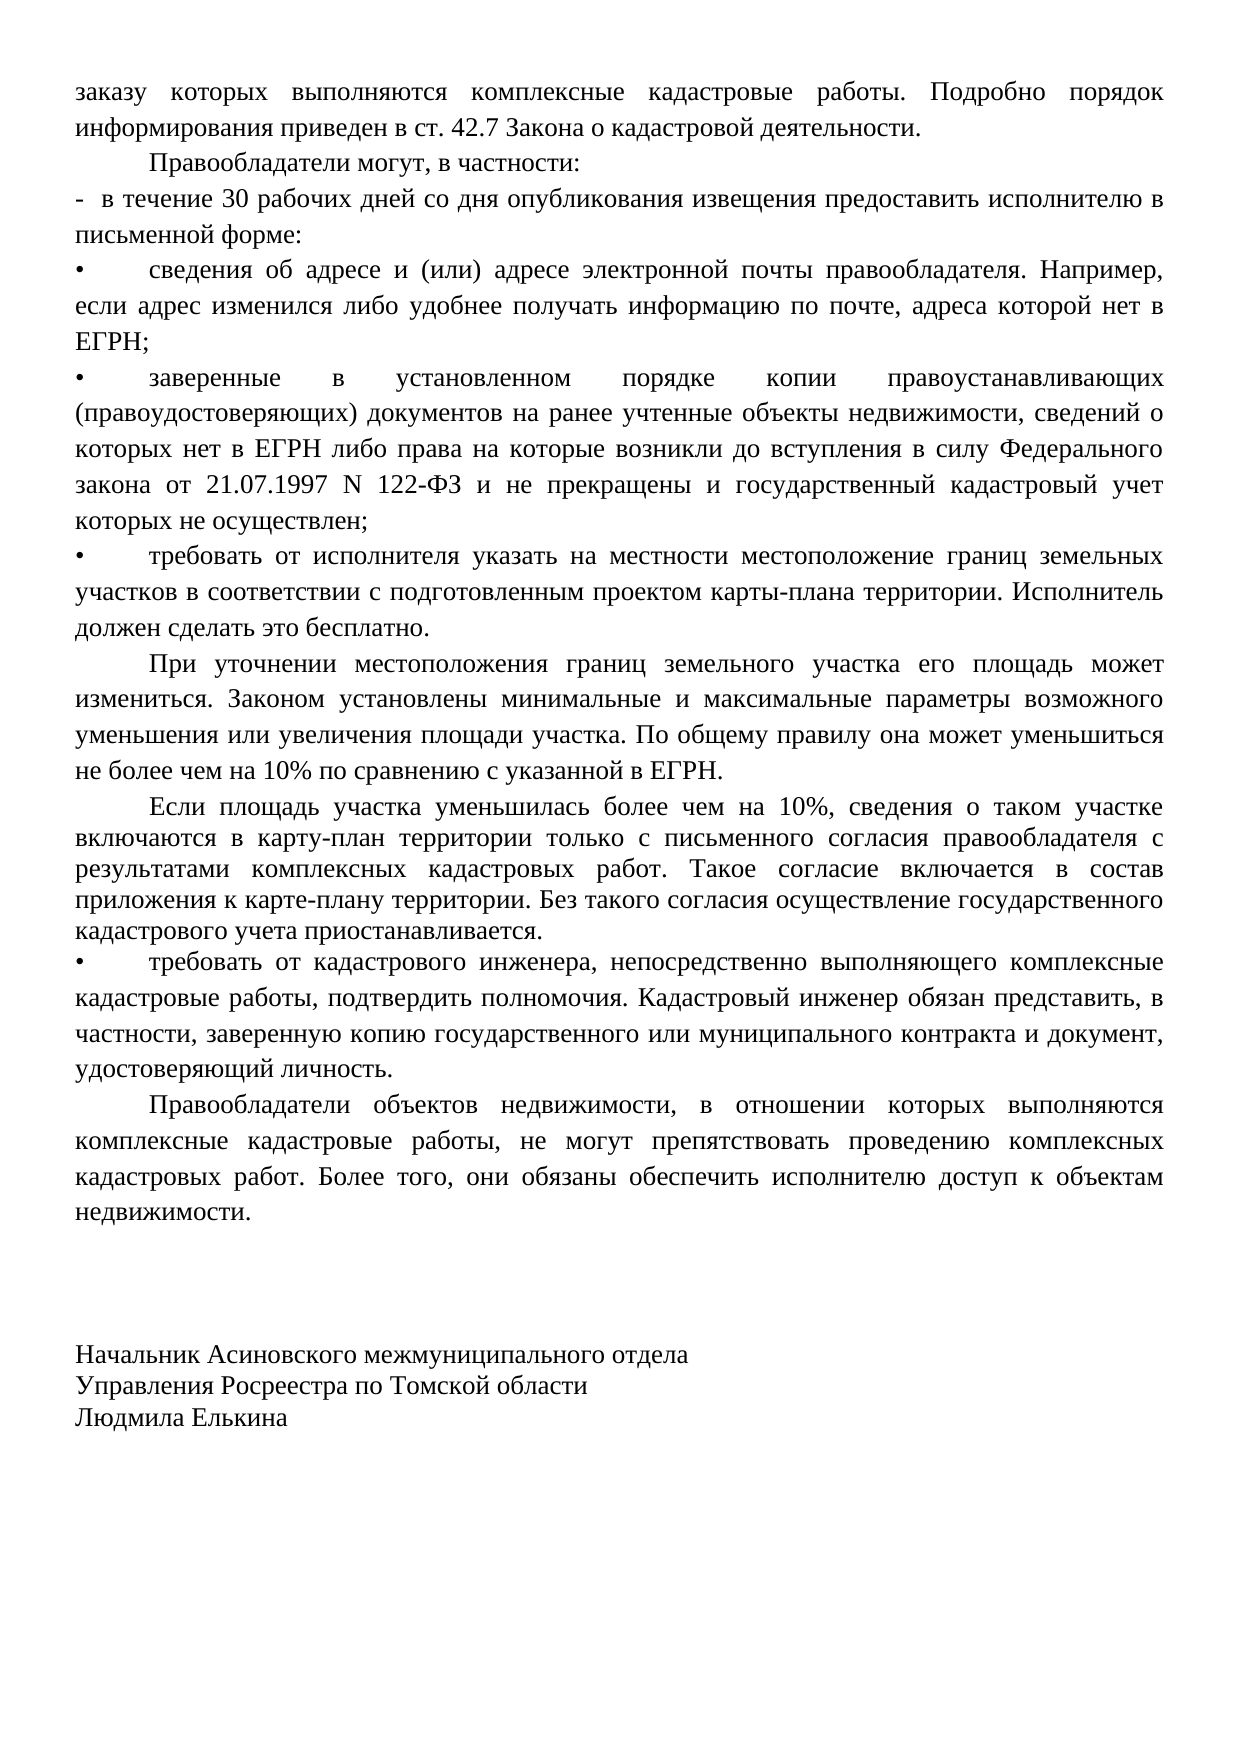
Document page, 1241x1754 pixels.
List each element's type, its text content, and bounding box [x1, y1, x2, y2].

text Людмила Елькина [75, 1401, 1165, 1432]
text Начальник Асиновского межмуниципального отдела [75, 1338, 1165, 1369]
text При уточнении местоположения границ земельного участка его площадь может измениться. Законом установлены минимальные и максимальные параметры возможного уменьшения или увеличения площади участка. По общему правилу она может уменьшиться не более чем на 10% по сравнению с указанной в ЕГРН. [75, 647, 1165, 785]
text - в течение 30 рабочих дней со дня опубликования извещения предоставить исполнителю в письменной форме: [75, 182, 1165, 249]
text • требовать от кадастрового инженера, непосредственно выполняющего комплексные кадастровые работы, подтвердить полномочия. Кадастровый инженер обязан представить, в частности, заверенную копию государственного или муниципального контракта и документ, удостоверяющий личность. [75, 945, 1165, 1084]
text • требовать от исполнителя указать на местности местоположение границ земельных участков в соответствии с подготовленным проектом карты-плана территории. Исполнитель должен сделать это бесплатно. [75, 539, 1165, 642]
text Управления Росреестра по Томской области [75, 1369, 1165, 1401]
text • заверенные в установленном порядке копии правоустанавливающих (правоудостоверяющих) документов на ранее учтенные объекты недвижимости, сведений о которых нет в ЕГРН либо права на которые возникли до вступления в силу Федерального закона от 21.07.1997 N 122-ФЗ и не прекращены и государственный кадастровый учет которых не осуществлен; [75, 361, 1165, 535]
text Если площадь участка уменьшилась более чем на 10%, сведения о таком участке включаются в карту-план территории только с письменного согласия правообладателя с результатами комплексных кадастровых работ. Такое согласие включается в состав приложения к карте-плану территории. Без такого согласия осуществление государственного кадастрового учета приостанавливается. [75, 789, 1165, 945]
text Правообладатели объектов недвижимости, в отношении которых выполняются комплексные кадастровые работы, не могут препятствовать проведению комплексных кадастровых работ. Более того, они обязаны обеспечить исполнителю доступ к объектам недвижимости. [75, 1088, 1165, 1227]
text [75, 75, 1165, 142]
text • сведения об адресе и (или) адресе электронной почты правообладателя. Например, если адрес изменился либо удобнее получать информацию по почте, адреса которой нет в ЕГРН; [75, 254, 1165, 356]
text Правообладатели могут, в частности: [75, 146, 1165, 178]
